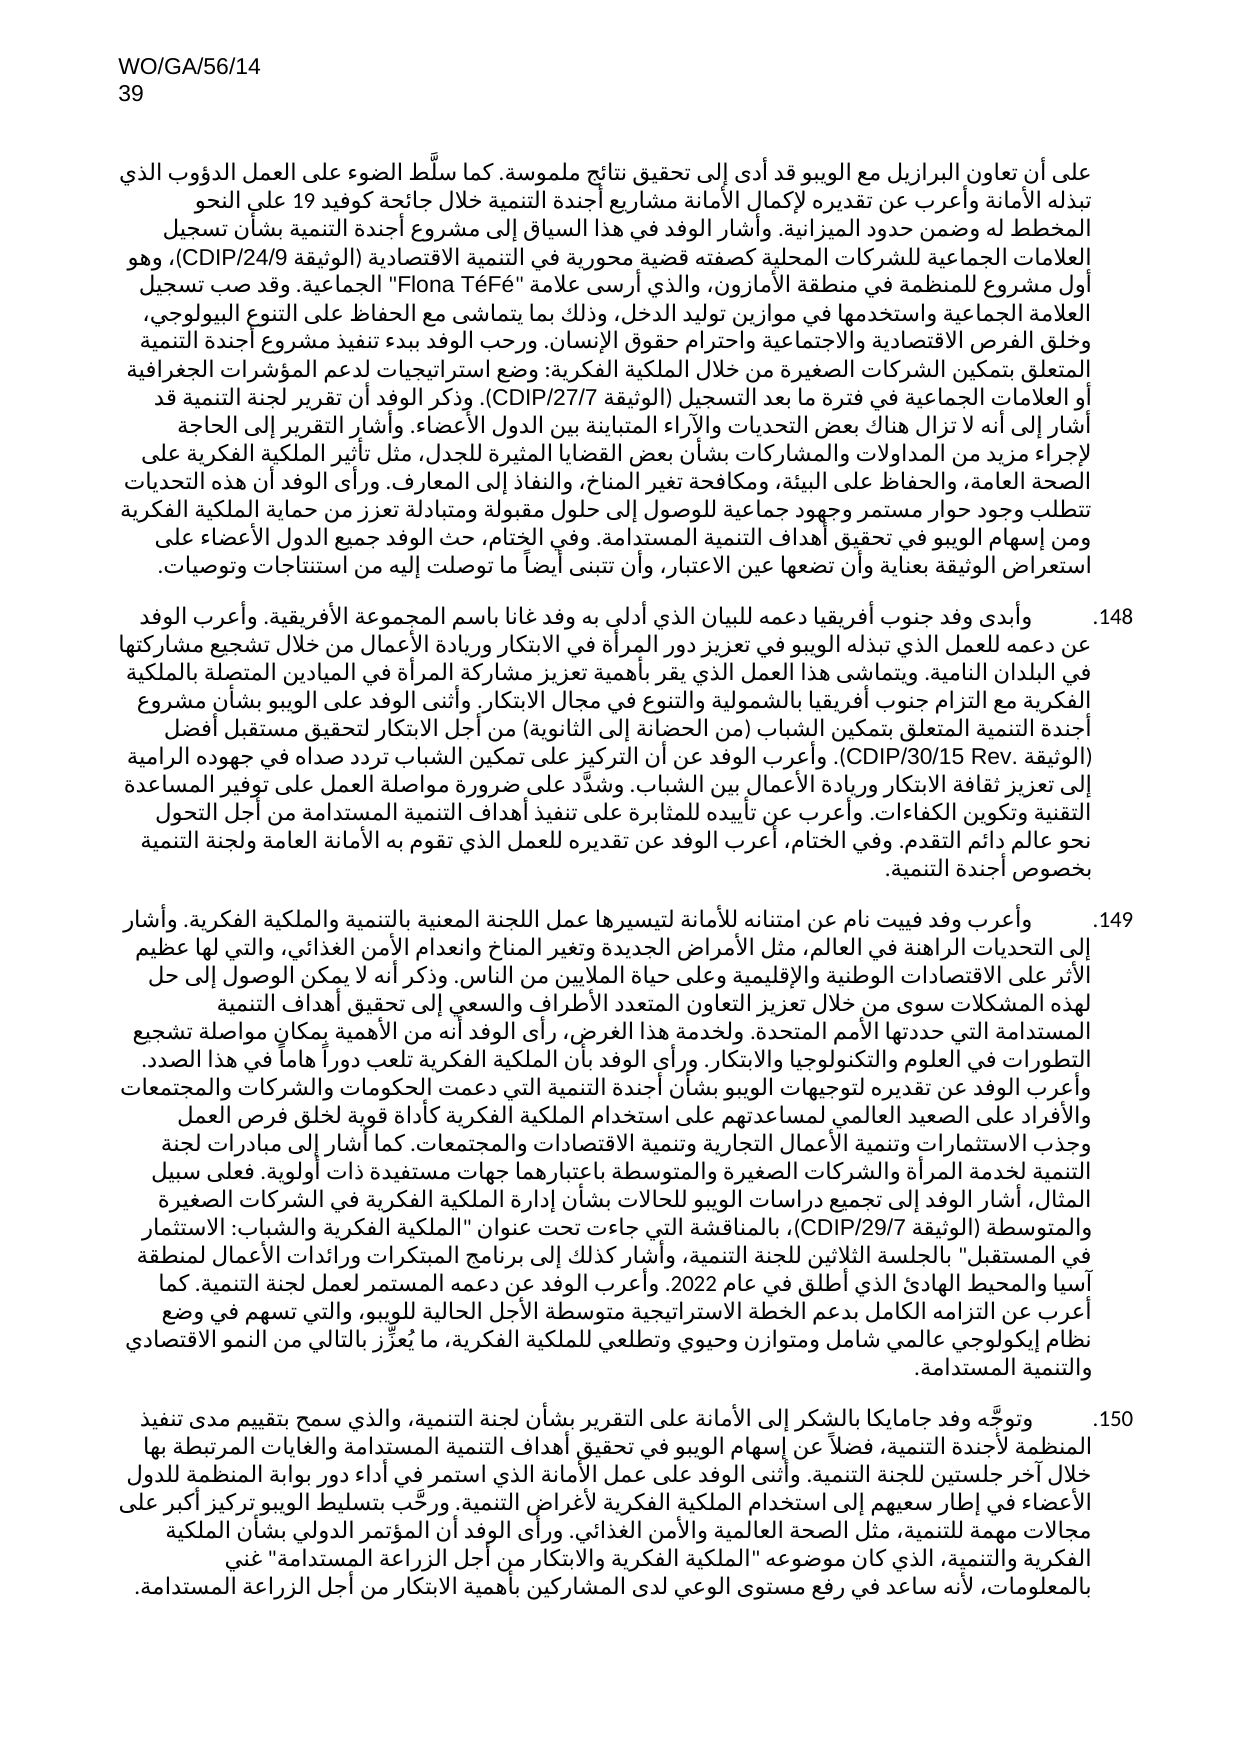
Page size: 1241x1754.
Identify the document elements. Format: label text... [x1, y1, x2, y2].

text وأبدى وفد جنوب أفريقيا دعمه للبيان الذي أدلى به وفد غانا باسم المجموعة الأفريقية. وأعرب الوفد عن دعمه للعمل الذي تبذله الويبو في تعزيز دور المرأة في الابتكار وريادة الأعمال من خلال تشجيع مشاركتها في البلدان النامية. ويتماشى هذا العمل الذي يقر بأهمية تعزيز مشاركة المرأة في الميادين المتصلة بالملكية الفكرية مع التزام جنوب أفريقيا بالشمولية والتنوع في مجال الابتكار. وأثنى الوفد على الويبو بشأن مشروع أجندة التنمية المتعلق بتمكين الشباب (من الحضانة إلى الثانوية) من أجل الابتكار لتحقيق مستقبل أفضل (الوثيقة CDIP/30/15 Rev.‎). وأعرب الوفد عن أن التركيز على تمكين الشباب تردد صداه في جهوده الرامية إلى تعزيز ثقافة الابتكار وريادة الأعمال بين الشباب. وشدَّد على ضرورة مواصلة العمل على توفير المساعدة التقنية وتكوين الكفاءات. وأعرب عن تأييده للمثابرة على تنفيذ أهداف التنمية المستدامة من أجل التحول نحو عالم دائم التقدم. وفي الختام، أعرب الوفد عن تقديره للعمل الذي تقوم به الأمانة العامة ولجنة التنمية بخصوص أجندة التنمية. [118, 602, 1092, 882]
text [118, 158, 1092, 579]
text وأعرب وفد فييت نام عن امتنانه للأمانة لتيسيرها عمل اللجنة المعنية بالتنمية والملكية الفكرية. وأشار إلى التحديات الراهنة في العالم، مثل الأمراض الجديدة وتغير المناخ وانعدام الأمن الغذائي، والتي لها عظيم الأثر على الاقتصادات الوطنية والإقليمية وعلى حياة الملايين من الناس. وذكر أنه لا يمكن الوصول إلى حل لهذه المشكلات سوى من خلال تعزيز التعاون المتعدد الأطراف والسعي إلى تحقيق أهداف التنمية المستدامة التي حددتها الأمم المتحدة. ولخدمة هذا الغرض، رأى الوفد أنه من الأهمية بمكان مواصلة تشجيع التطورات في العلوم والتكنولوجيا والابتكار. ورأى الوفد بأن الملكية الفكرية تلعب دوراً هاماً في هذا الصدد. وأعرب الوفد عن تقديره لتوجيهات الويبو بشأن أجندة التنمية التي دعمت الحكومات والشركات والمجتمعات والأفراد على الصعيد العالمي لمساعدتهم على استخدام الملكية الفكرية كأداة قوية لخلق فرص العمل وجذب الاستثمارات وتنمية الأعمال التجارية وتنمية الاقتصادات والمجتمعات. كما أشار إلى مبادرات لجنة التنمية لخدمة المرأة والشركات الصغيرة والمتوسطة باعتبارهما جهات مستفيدة ذات أولوية. فعلى سبيل المثال، أشار الوفد إلى تجميع دراسات الويبو للحالات بشأن إدارة الملكية الفكرية في الشركات الصغيرة والمتوسطة (الوثيقة CDIP/29/7)، بالمناقشة التي جاءت تحت عنوان "الملكية الفكرية والشباب: الاستثمار في المستقبل" بالجلسة الثلاثين للجنة التنمية، وأشار كذلك إلى برنامج المبتكرات ورائدات الأعمال لمنطقة آسيا والمحيط الهادئ الذي أطلق في عام 2022. وأعرب الوفد عن دعمه المستمر لعمل لجنة التنمية. كما أعرب عن التزامه الكامل بدعم الخطة الاستراتيجية متوسطة الأجل الحالية للويبو، والتي تسهم في وضع نظام إيكولوجي عالمي شامل ومتوازن وحيوي وتطلعي للملكية الفكرية، ما يُعزِّز بالتالي من النمو الاقتصادي والتنمية المستدامة. [118, 905, 1092, 1381]
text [118, 1404, 1092, 1600]
